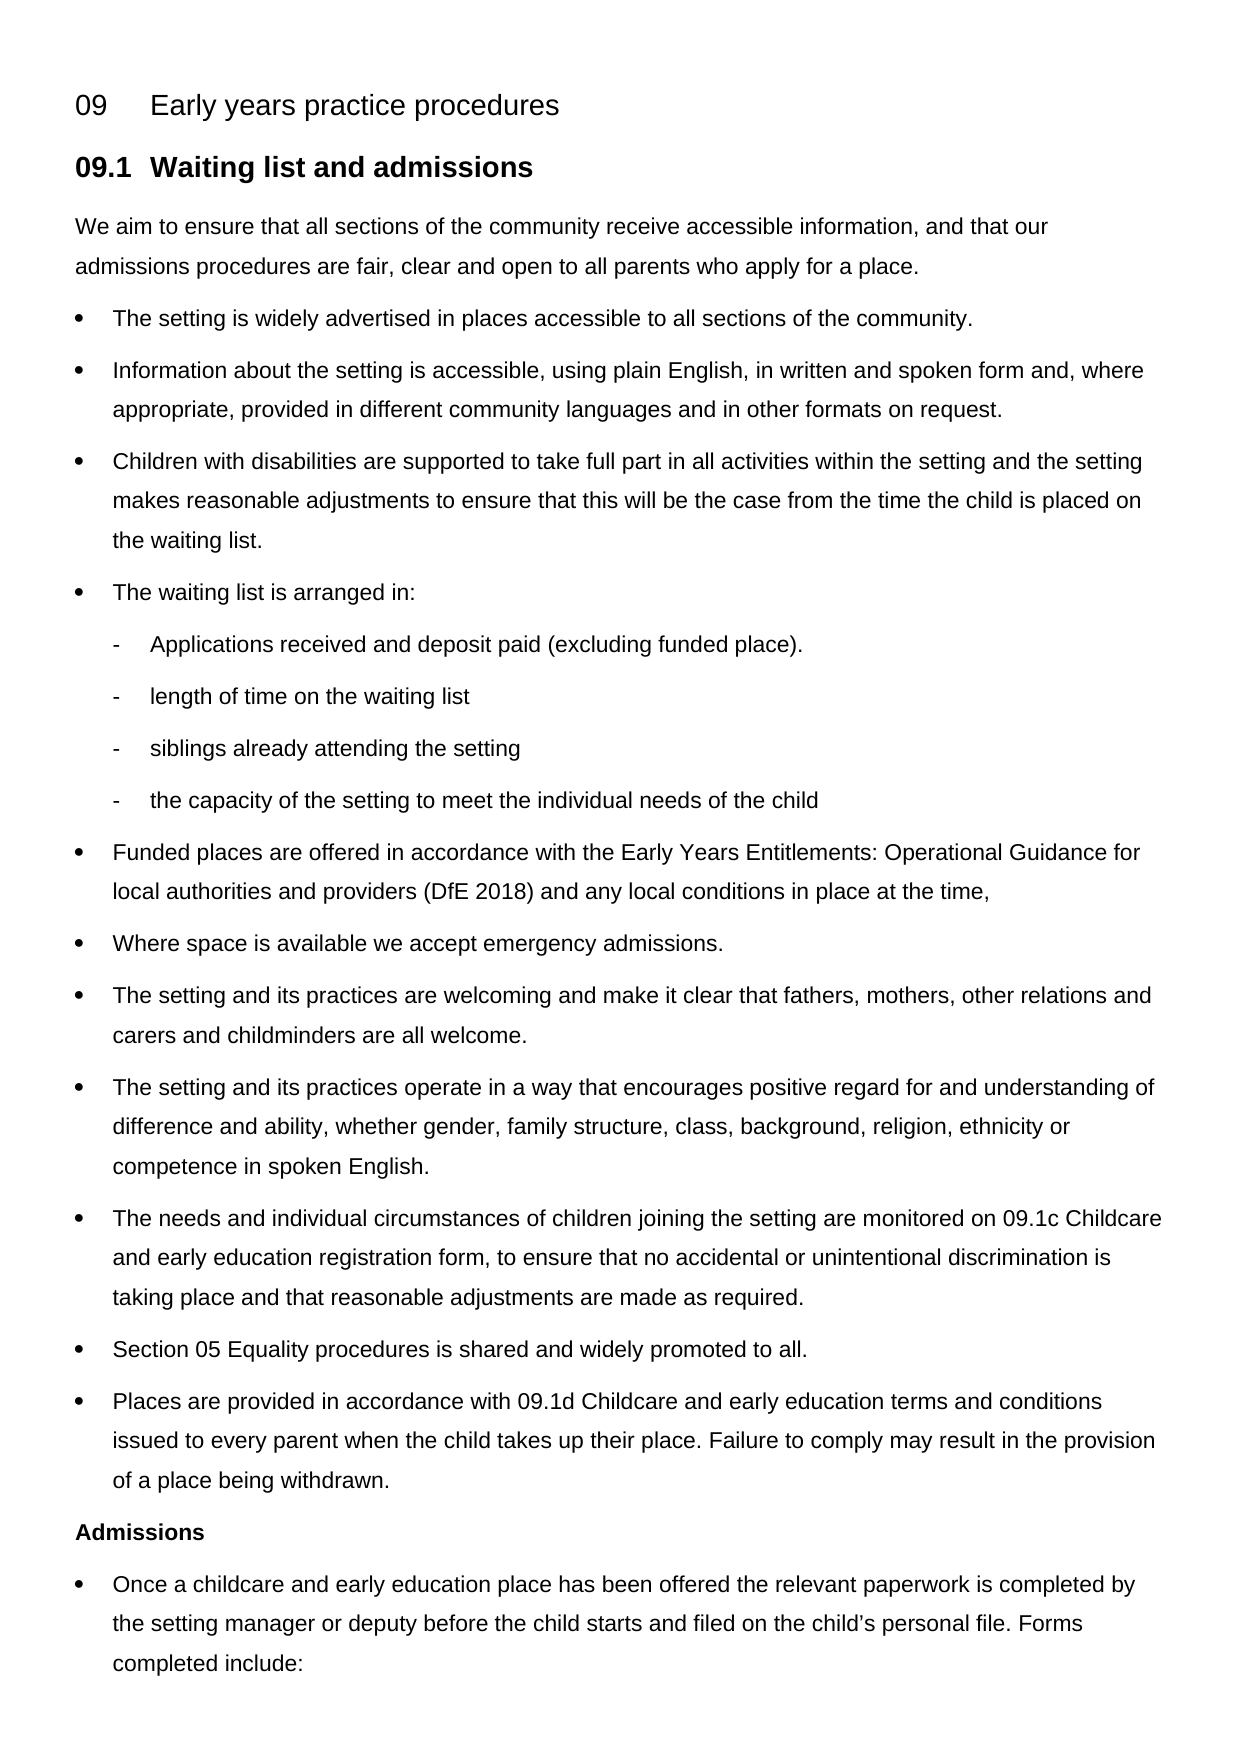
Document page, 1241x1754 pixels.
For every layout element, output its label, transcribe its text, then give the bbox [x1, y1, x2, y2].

list The needs and individual circumstances of children joining the setting are monitored on 09.1c Childcare and early education registration form, to ensure that no accidental or unintentional discrimination is taking place and that reasonable adjustments are made as required. [75, 1205, 1165, 1310]
list Applications received and deposit paid (excluding funded place). [112, 631, 1165, 657]
text Admissions [75, 1518, 1165, 1545]
list The waiting list is arranged in: [75, 579, 1165, 605]
list the capacity of the setting to meet the individual needs of the child [112, 787, 1165, 813]
text We aim to ensure that all sections of the community receive accessible information, and that our admissions procedures are fair, clear and open to all parents who apply for a place. [75, 213, 1165, 279]
list Section 05 Equality procedures is shared and widely promoted to all. [75, 1336, 1165, 1362]
list Once a childcare and early education place has been offered the relevant paperwork is completed by the setting manager or deputy before the child starts and filed on the child’s personal file. Forms completed include: [75, 1571, 1165, 1676]
list Information about the setting is accessible, using plain English, in written and spoken form and, where appropriate, provided in different community languages and in other formats on request. [75, 357, 1165, 422]
list The setting and its practices operate in a way that encourages positive regard for and understanding of difference and ability, whether gender, family structure, class, background, religion, ethnicity or competence in spoken English. [75, 1074, 1165, 1179]
list Children with disabilities are supported to take full part in all activities within the setting and the setting makes reasonable adjustments to ensure that this will be the case from the time the child is placed on the waiting list. [75, 448, 1165, 553]
list length of time on the waiting list [112, 683, 1165, 709]
text 09 Early years practice procedures [75, 87, 1165, 121]
list siblings already attending the setting [112, 735, 1165, 761]
text 09.1 Waiting list and admissions [75, 150, 1165, 184]
list Funded places are offered in accordance with the Early Years Entitlements: Operational Guidance for local authorities and providers (DfE 2018) and any local conditions in place at the time, [75, 839, 1165, 905]
list The setting is widely advertised in places accessible to all sections of the community. [75, 304, 1165, 331]
list The setting and its practices are welcoming and make it clear that fathers, mothers, other relations and carers and childminders are all welcome. [75, 982, 1165, 1048]
list Where space is available we accept emergency admissions. [75, 930, 1165, 957]
list Places are provided in accordance with 09.1d Childcare and early education terms and conditions issued to every parent when the child takes up their place. Failure to comply may result in the provision of a place being withdrawn. [75, 1388, 1165, 1493]
